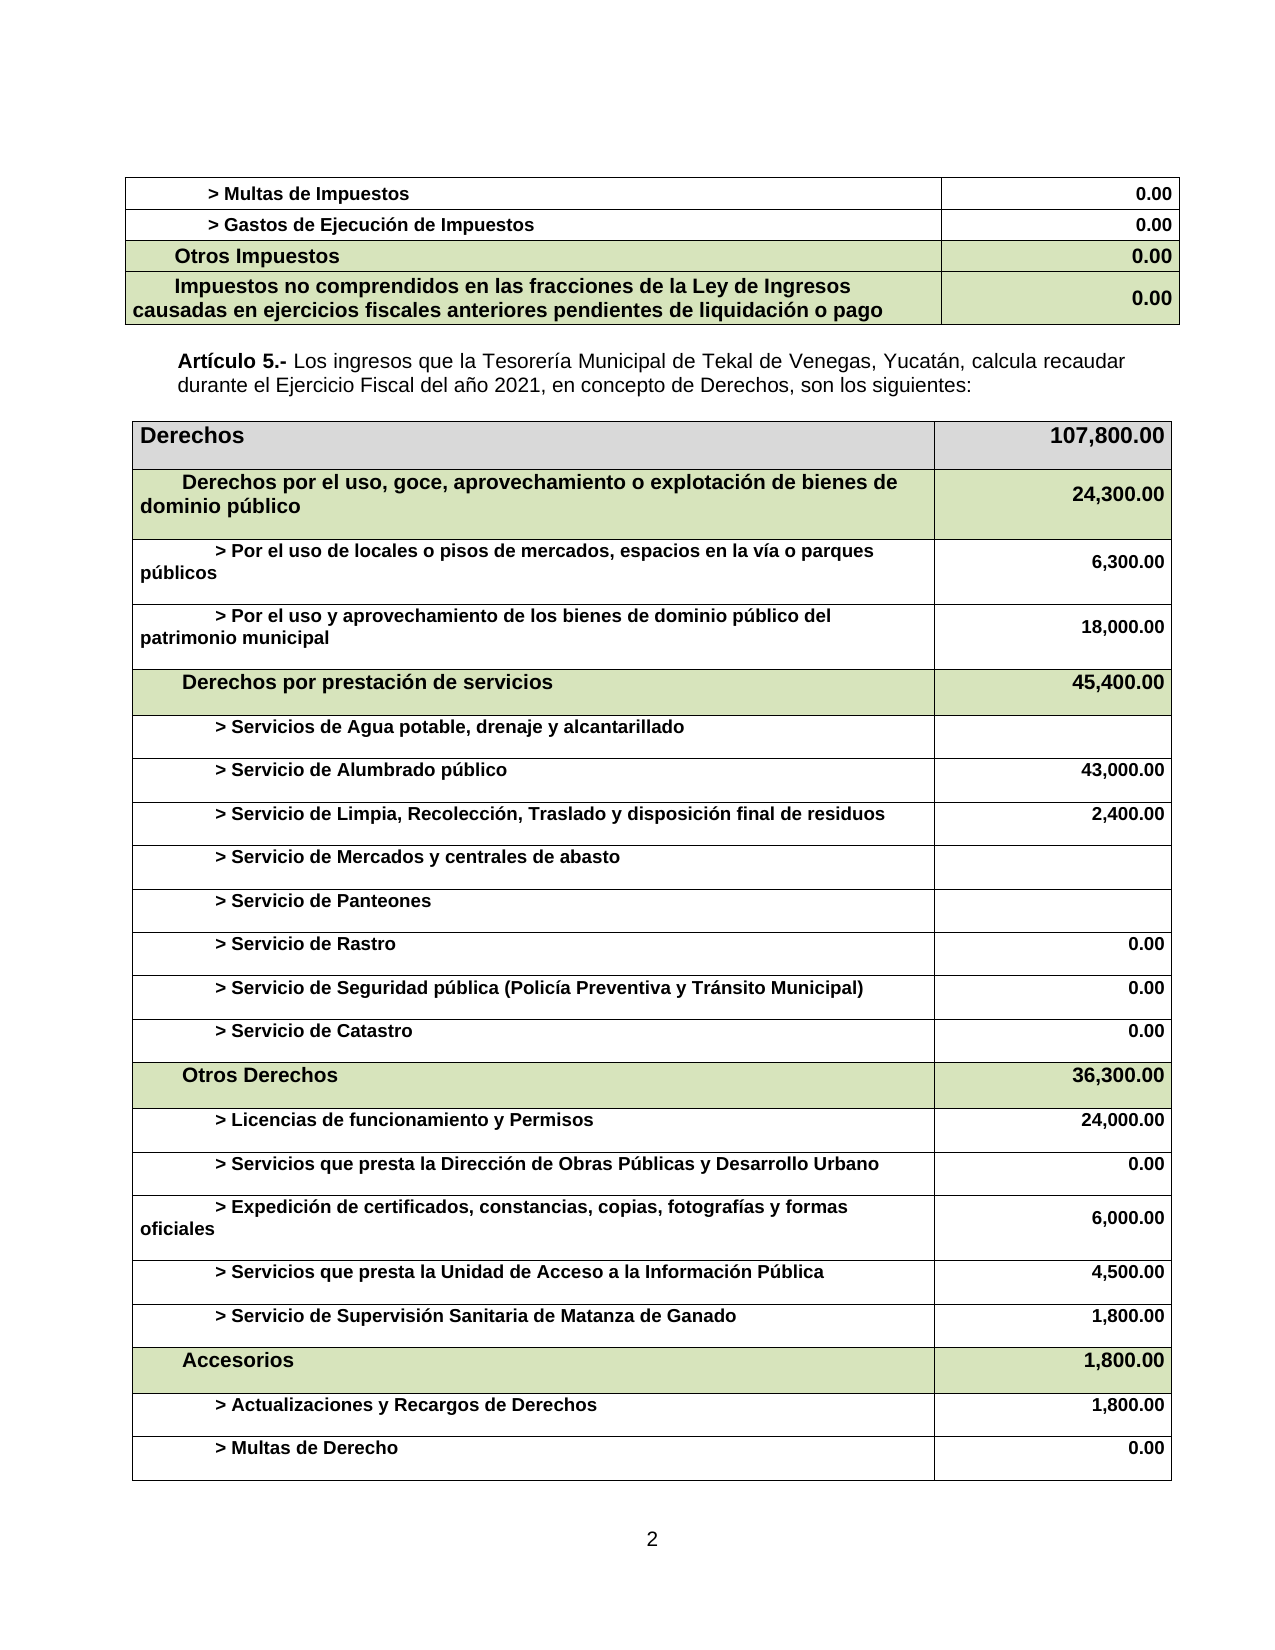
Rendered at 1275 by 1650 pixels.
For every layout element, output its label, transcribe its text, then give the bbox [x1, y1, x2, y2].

table_cell 0.00 [935, 1020, 1171, 1062]
table_cell > Servicio de Catastro [133, 1020, 934, 1062]
table_cell > Servicio de Supervisión Sanitaria de Matanza de Ganado [133, 1305, 934, 1347]
table_cell > Servicio de Alumbrado público [133, 759, 934, 802]
table_cell > Servicio de Panteones [133, 890, 934, 932]
table_cell Derechos por prestación de servicios [133, 670, 934, 715]
table_cell [935, 890, 1171, 932]
table_cell > Licencias de funcionamiento y Permisos [133, 1109, 934, 1152]
table_cell 6,000.00 [935, 1196, 1171, 1260]
table_cell 24,300.00 [935, 470, 1171, 539]
table_cell 0.00 [935, 933, 1171, 975]
table_cell > Expedición de certificados, constancias, copias, fotografías y formas oficiales [133, 1196, 934, 1260]
table_cell [935, 716, 1171, 758]
table_cell 4,500.00 [935, 1261, 1171, 1303]
table_cell > Servicio de Rastro [133, 933, 934, 975]
table_cell 24,000.00 [935, 1109, 1171, 1152]
table_cell > Servicios que presta la Unidad de Acceso a la Información Pública [133, 1261, 934, 1303]
table_cell 1,800.00 [935, 1305, 1171, 1347]
table_cell 0.00 [942, 210, 1179, 240]
table_cell 0.00 [935, 976, 1171, 1019]
table_cell > Multas de Derecho [133, 1437, 934, 1479]
table_cell Otros Derechos [133, 1063, 934, 1108]
table_cell > Servicios que presta la Dirección de Obras Públicas y Desarrollo Urbano [133, 1153, 934, 1195]
table_header 107,800.00 [935, 422, 1171, 469]
table_cell 0.00 [942, 241, 1179, 271]
table_cell 1,800.00 [935, 1394, 1171, 1436]
table_cell 0.00 [935, 1153, 1171, 1195]
table_cell > Servicio de Limpia, Recolección, Traslado y disposición final de residuos [133, 803, 934, 845]
table_cell 18,000.00 [935, 605, 1171, 669]
table_cell > Por el uso de locales o pisos de mercados, espacios en la vía o parques públicos [133, 540, 934, 604]
table_cell Derechos por el uso, goce, aprovechamiento o explotación de bienes de dominio público [133, 470, 934, 539]
table_cell 36,300.00 [935, 1063, 1171, 1108]
table_cell [935, 846, 1171, 888]
table_cell > Multas de Impuestos [126, 178, 941, 208]
table_cell 0.00 [935, 1437, 1171, 1479]
table_cell 45,400.00 [935, 670, 1171, 715]
table_cell > Actualizaciones y Recargos de Derechos [133, 1394, 934, 1436]
table_cell 0.00 [942, 272, 1179, 324]
table_cell 0.00 [942, 178, 1179, 208]
table_cell Accesorios [133, 1348, 934, 1393]
table_cell > Servicio de Mercados y centrales de abasto [133, 846, 934, 888]
table_header Derechos [133, 422, 934, 469]
table_cell 43,000.00 [935, 759, 1171, 802]
table_cell > Gastos de Ejecución de Impuestos [126, 210, 941, 240]
table_cell Impuestos no comprendidos en las fracciones de la Ley de Ingresos causadas en ejercicios fiscales anteriores pendientes de liquidación o pago [126, 272, 941, 324]
text Artículo 5.- Los ingresos que la Tesorería Municipal de Tekal de Venegas, Yucatán, calcula recaudar durante el Ejercicio Fiscal del año 2021, en concepto de Derechos, son los siguientes: [177, 349, 1127, 397]
table_cell 2,400.00 [935, 803, 1171, 845]
table_cell > Servicio de Seguridad pública (Policía Preventiva y Tránsito Municipal) [133, 976, 934, 1019]
table_cell Otros Impuestos [126, 241, 941, 271]
table_cell 6,300.00 [935, 540, 1171, 604]
table_cell > Por el uso y aprovechamiento de los bienes de dominio público del patrimonio municipal [133, 605, 934, 669]
table_cell 1,800.00 [935, 1348, 1171, 1393]
table_cell > Servicios de Agua potable, drenaje y alcantarillado [133, 716, 934, 758]
